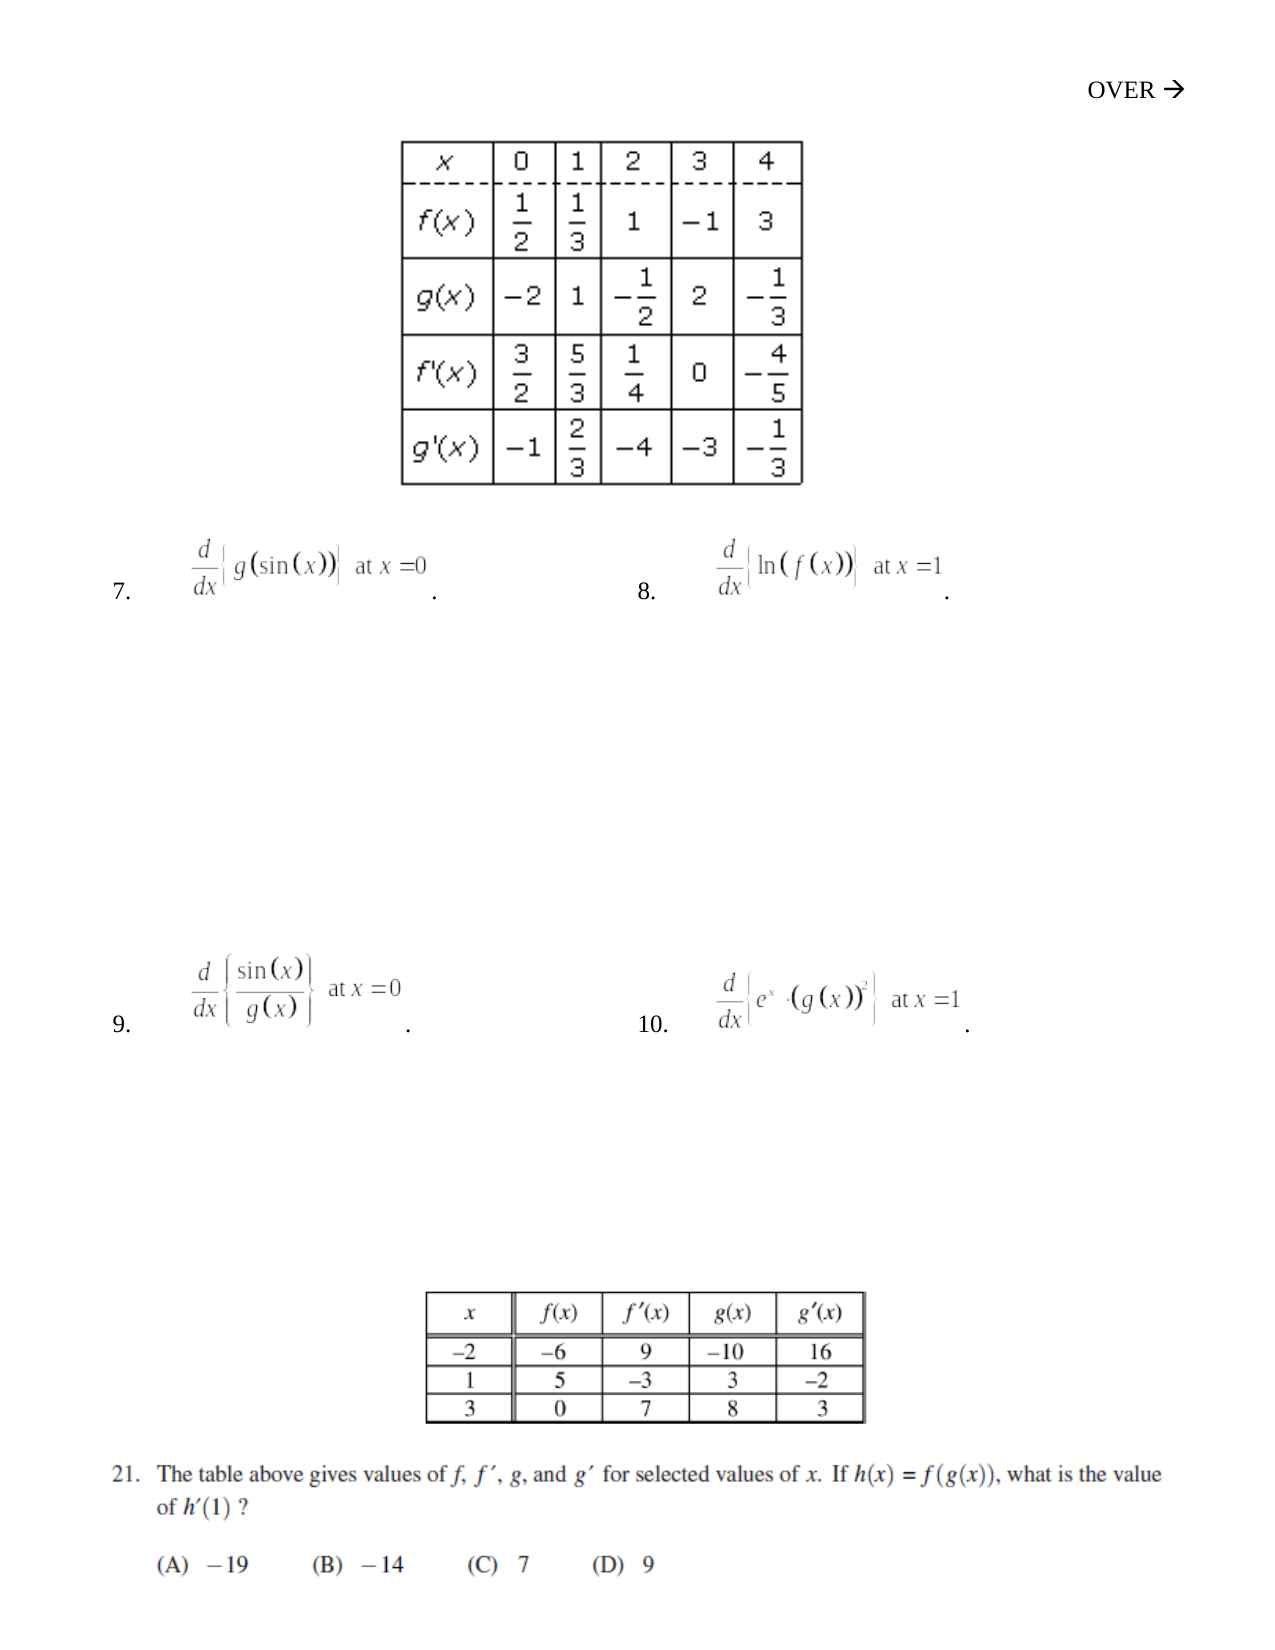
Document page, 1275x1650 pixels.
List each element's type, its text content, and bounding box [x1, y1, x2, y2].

picture [101, 1252, 1189, 1596]
text 9. . 10. . [112, 949, 1200, 1038]
text 7. . 8. . [112, 535, 1200, 604]
picture [381, 125, 818, 494]
text OVER [112, 75, 1200, 104]
